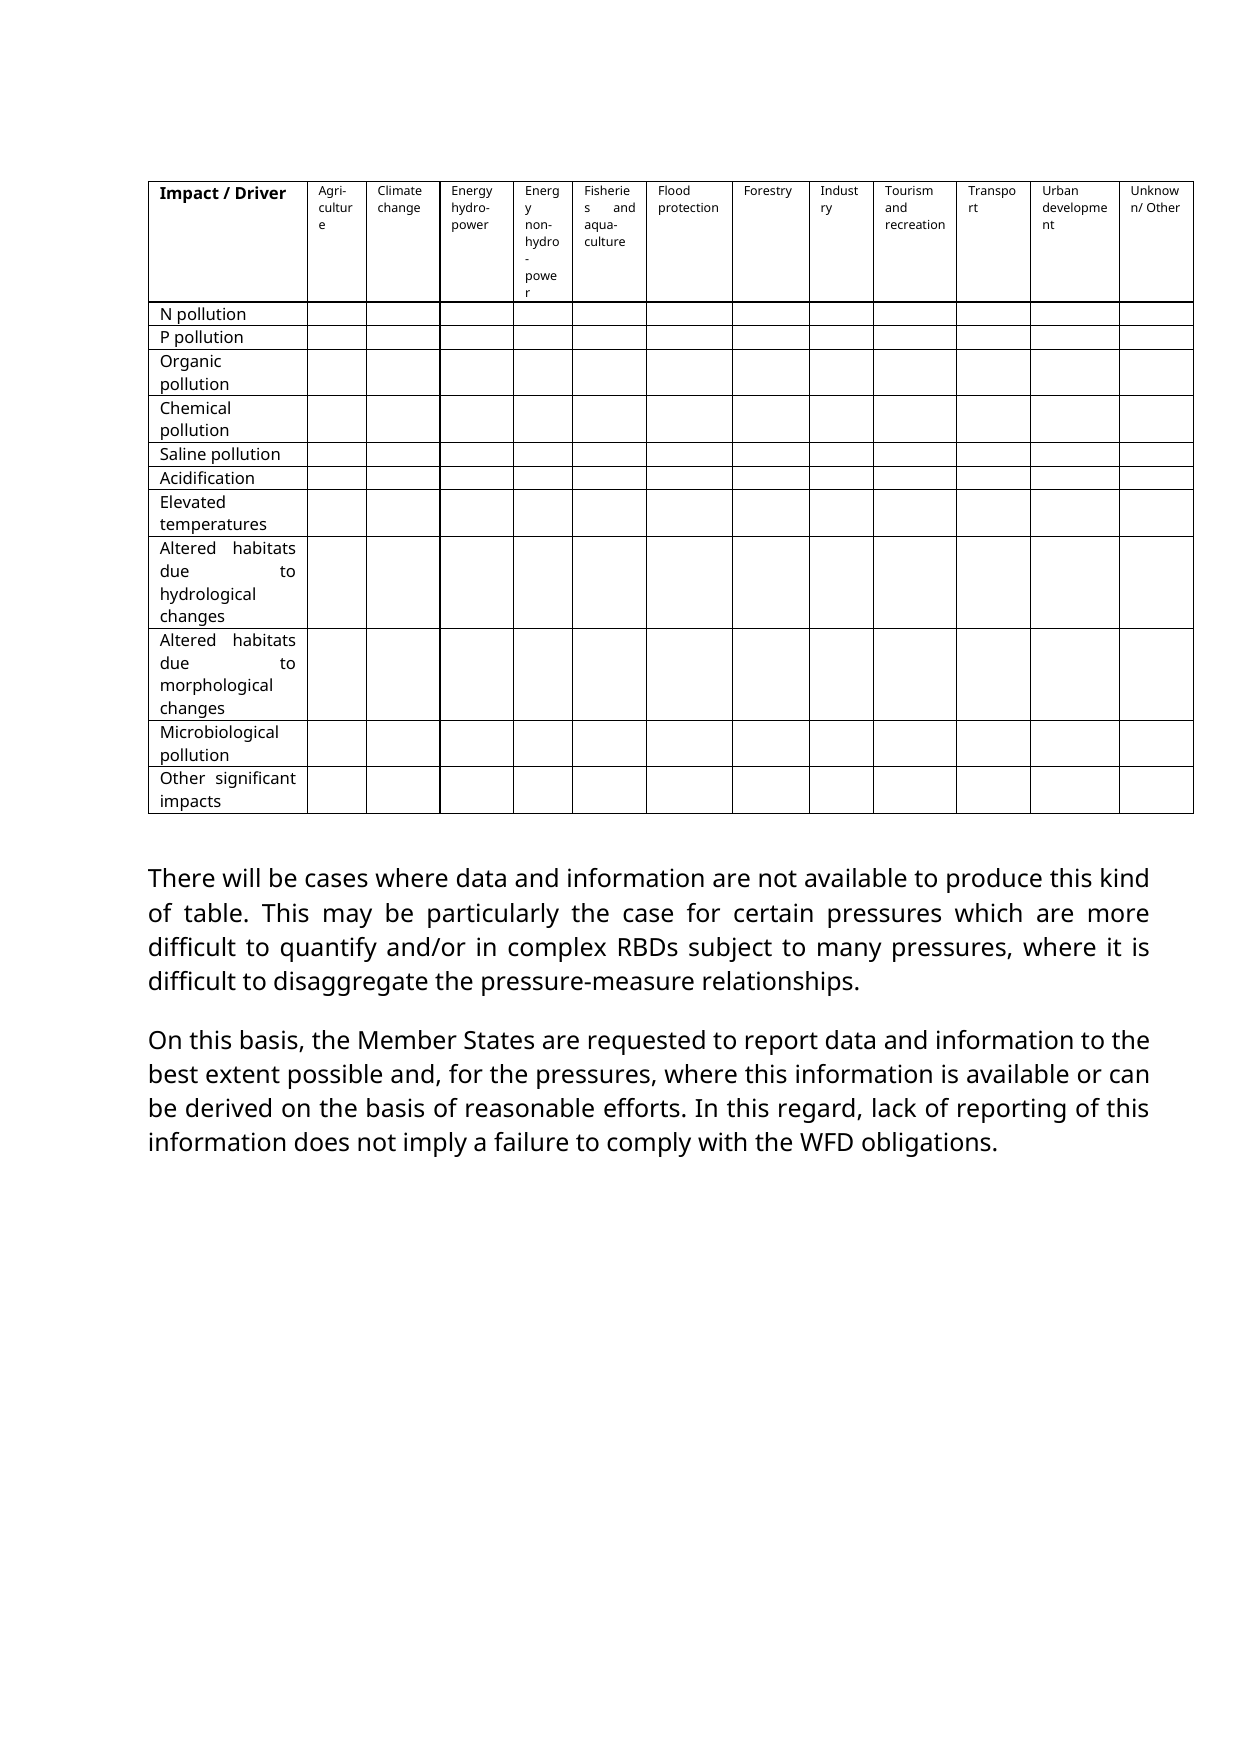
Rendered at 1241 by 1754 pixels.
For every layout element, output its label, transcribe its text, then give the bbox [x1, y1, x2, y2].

table_cell [1120, 629, 1193, 719]
table_cell [514, 396, 572, 442]
table_cell [573, 350, 646, 395]
table_cell [647, 396, 732, 442]
table_cell Other significant impacts [149, 767, 307, 812]
table_header Transport [957, 182, 1030, 301]
table_cell [733, 303, 809, 325]
table_cell [441, 629, 513, 719]
table_cell [810, 326, 873, 349]
table_cell [514, 443, 572, 466]
table_cell [733, 721, 809, 766]
table_cell [810, 443, 873, 466]
table_cell [514, 767, 572, 812]
table_cell [957, 490, 1030, 536]
table_cell [1031, 467, 1119, 489]
table_cell [514, 490, 572, 536]
table_cell [367, 629, 439, 719]
table_cell [441, 490, 513, 536]
table_cell [367, 443, 439, 466]
table_cell [308, 326, 366, 349]
table_cell [1120, 326, 1193, 349]
table_cell [308, 303, 366, 325]
table_cell [810, 629, 873, 719]
table_cell [1031, 721, 1119, 766]
table_cell [441, 767, 513, 812]
table_cell [1120, 303, 1193, 325]
table_cell [1031, 326, 1119, 349]
table_cell [874, 537, 956, 628]
table_cell [573, 443, 646, 466]
table_cell [1031, 443, 1119, 466]
table_header Forestry [733, 182, 809, 301]
table_cell [647, 767, 732, 812]
table_cell [1031, 629, 1119, 719]
text On this basis, the Member States are requested to report data and information to the best extent possible and, for the pressures, where this information is available or can be derived on the basis of reasonable efforts. In this regard, lack of reporting of this information does not imply a failure to comply with the WFD obligations. [148, 1022, 1152, 1159]
table_header Impact / Driver [149, 182, 307, 301]
table_cell [308, 490, 366, 536]
table_header Fisheries and aqua-culture [573, 182, 646, 301]
table_cell [367, 467, 439, 489]
table_cell [957, 467, 1030, 489]
table_cell [733, 443, 809, 466]
table_cell [957, 629, 1030, 719]
table_cell [514, 303, 572, 325]
table_cell [647, 303, 732, 325]
table_cell [810, 396, 873, 442]
table_cell [874, 443, 956, 466]
table_header Tourism and recreation [874, 182, 956, 301]
table_cell [1120, 490, 1193, 536]
table_cell Altered habitats due to morphological changes [149, 629, 307, 719]
table_cell [573, 490, 646, 536]
table_header Energy hydro-power [441, 182, 513, 301]
table_cell [647, 629, 732, 719]
table_header Climate change [367, 182, 439, 301]
table_header Industry [810, 182, 873, 301]
table_cell [573, 303, 646, 325]
table_cell [733, 326, 809, 349]
table_header Agri-culture [308, 182, 366, 301]
table_cell [733, 537, 809, 628]
table_cell [733, 396, 809, 442]
table_cell Altered habitats due to hydrological changes [149, 537, 307, 628]
table_cell Organic pollution [149, 350, 307, 395]
table_cell [573, 537, 646, 628]
table_cell [647, 467, 732, 489]
table_cell [810, 537, 873, 628]
table_cell Microbiological pollution [149, 721, 307, 766]
table_cell [308, 537, 366, 628]
table_cell [1120, 537, 1193, 628]
table_cell [733, 767, 809, 812]
table_cell [308, 396, 366, 442]
table_cell [573, 467, 646, 489]
table_cell [441, 303, 513, 325]
table_cell [441, 443, 513, 466]
table_cell [1031, 396, 1119, 442]
table_cell [441, 467, 513, 489]
table_cell [874, 490, 956, 536]
table_cell [1031, 490, 1119, 536]
table_cell [514, 537, 572, 628]
table_cell [874, 303, 956, 325]
table_cell [308, 767, 366, 812]
table_cell Chemical pollution [149, 396, 307, 442]
table_cell [874, 767, 956, 812]
table_header Energy non-hydro-power [514, 182, 572, 301]
table_cell [367, 721, 439, 766]
table_cell [1120, 467, 1193, 489]
table_cell P pollution [149, 326, 307, 349]
table_cell [573, 629, 646, 719]
table_cell [733, 490, 809, 536]
table_cell [441, 350, 513, 395]
table_cell [733, 629, 809, 719]
table_cell [957, 350, 1030, 395]
table_cell [441, 326, 513, 349]
table_cell [1120, 767, 1193, 812]
table_cell [874, 350, 956, 395]
table_cell [874, 467, 956, 489]
table_cell [874, 326, 956, 349]
table_cell [733, 350, 809, 395]
table_cell [367, 326, 439, 349]
table_cell [957, 767, 1030, 812]
table_cell [367, 396, 439, 442]
table_cell [514, 629, 572, 719]
table_cell [810, 350, 873, 395]
table_cell [957, 396, 1030, 442]
table_cell [308, 467, 366, 489]
table_cell [810, 767, 873, 812]
table_cell [647, 490, 732, 536]
table_header Urban development [1031, 182, 1119, 301]
table_cell [308, 443, 366, 466]
table_cell Saline pollution [149, 443, 307, 466]
table_cell [367, 350, 439, 395]
table_cell [874, 721, 956, 766]
table_cell [441, 721, 513, 766]
table_cell [1031, 303, 1119, 325]
table_cell [308, 629, 366, 719]
table_cell [810, 490, 873, 536]
table_header Flood protection [647, 182, 732, 301]
table_cell [647, 326, 732, 349]
table_cell Acidification [149, 467, 307, 489]
table_header Unknown/ Other [1120, 182, 1193, 301]
table_cell [514, 467, 572, 489]
table_cell [957, 537, 1030, 628]
table_cell [367, 537, 439, 628]
table_cell [647, 721, 732, 766]
table_cell [647, 537, 732, 628]
table_cell [1120, 350, 1193, 395]
table_cell [514, 721, 572, 766]
table_cell [1120, 721, 1193, 766]
table_cell [367, 303, 439, 325]
table_cell N pollution [149, 303, 307, 325]
table_cell [573, 326, 646, 349]
table_cell [874, 396, 956, 442]
table_cell [957, 326, 1030, 349]
table_cell [1120, 443, 1193, 466]
table_cell [733, 467, 809, 489]
table_cell [647, 443, 732, 466]
table_cell [514, 350, 572, 395]
table_cell [810, 721, 873, 766]
table_cell [573, 721, 646, 766]
table_cell [308, 350, 366, 395]
table_cell [957, 443, 1030, 466]
table_cell [514, 326, 572, 349]
table_cell [957, 303, 1030, 325]
table_cell [810, 467, 873, 489]
table_cell [367, 767, 439, 812]
table_cell [1031, 537, 1119, 628]
table_cell [647, 350, 732, 395]
text There will be cases where data and information are not available to produce this kind of table. This may be particularly the case for certain pressures which are more difficult to quantify and/or in complex RBDs subject to many pressures, where it is difficult to disaggregate the pressure-measure relationships. [148, 861, 1152, 997]
table_cell [874, 629, 956, 719]
table_cell Elevated temperatures [149, 490, 307, 536]
table_cell [957, 721, 1030, 766]
table_cell [1031, 350, 1119, 395]
table_cell [573, 767, 646, 812]
table_cell [441, 537, 513, 628]
table_cell [810, 303, 873, 325]
table_cell [1031, 767, 1119, 812]
table_cell [441, 396, 513, 442]
table_cell [573, 396, 646, 442]
table_cell [308, 721, 366, 766]
table_cell [367, 490, 439, 536]
table_cell [1120, 396, 1193, 442]
